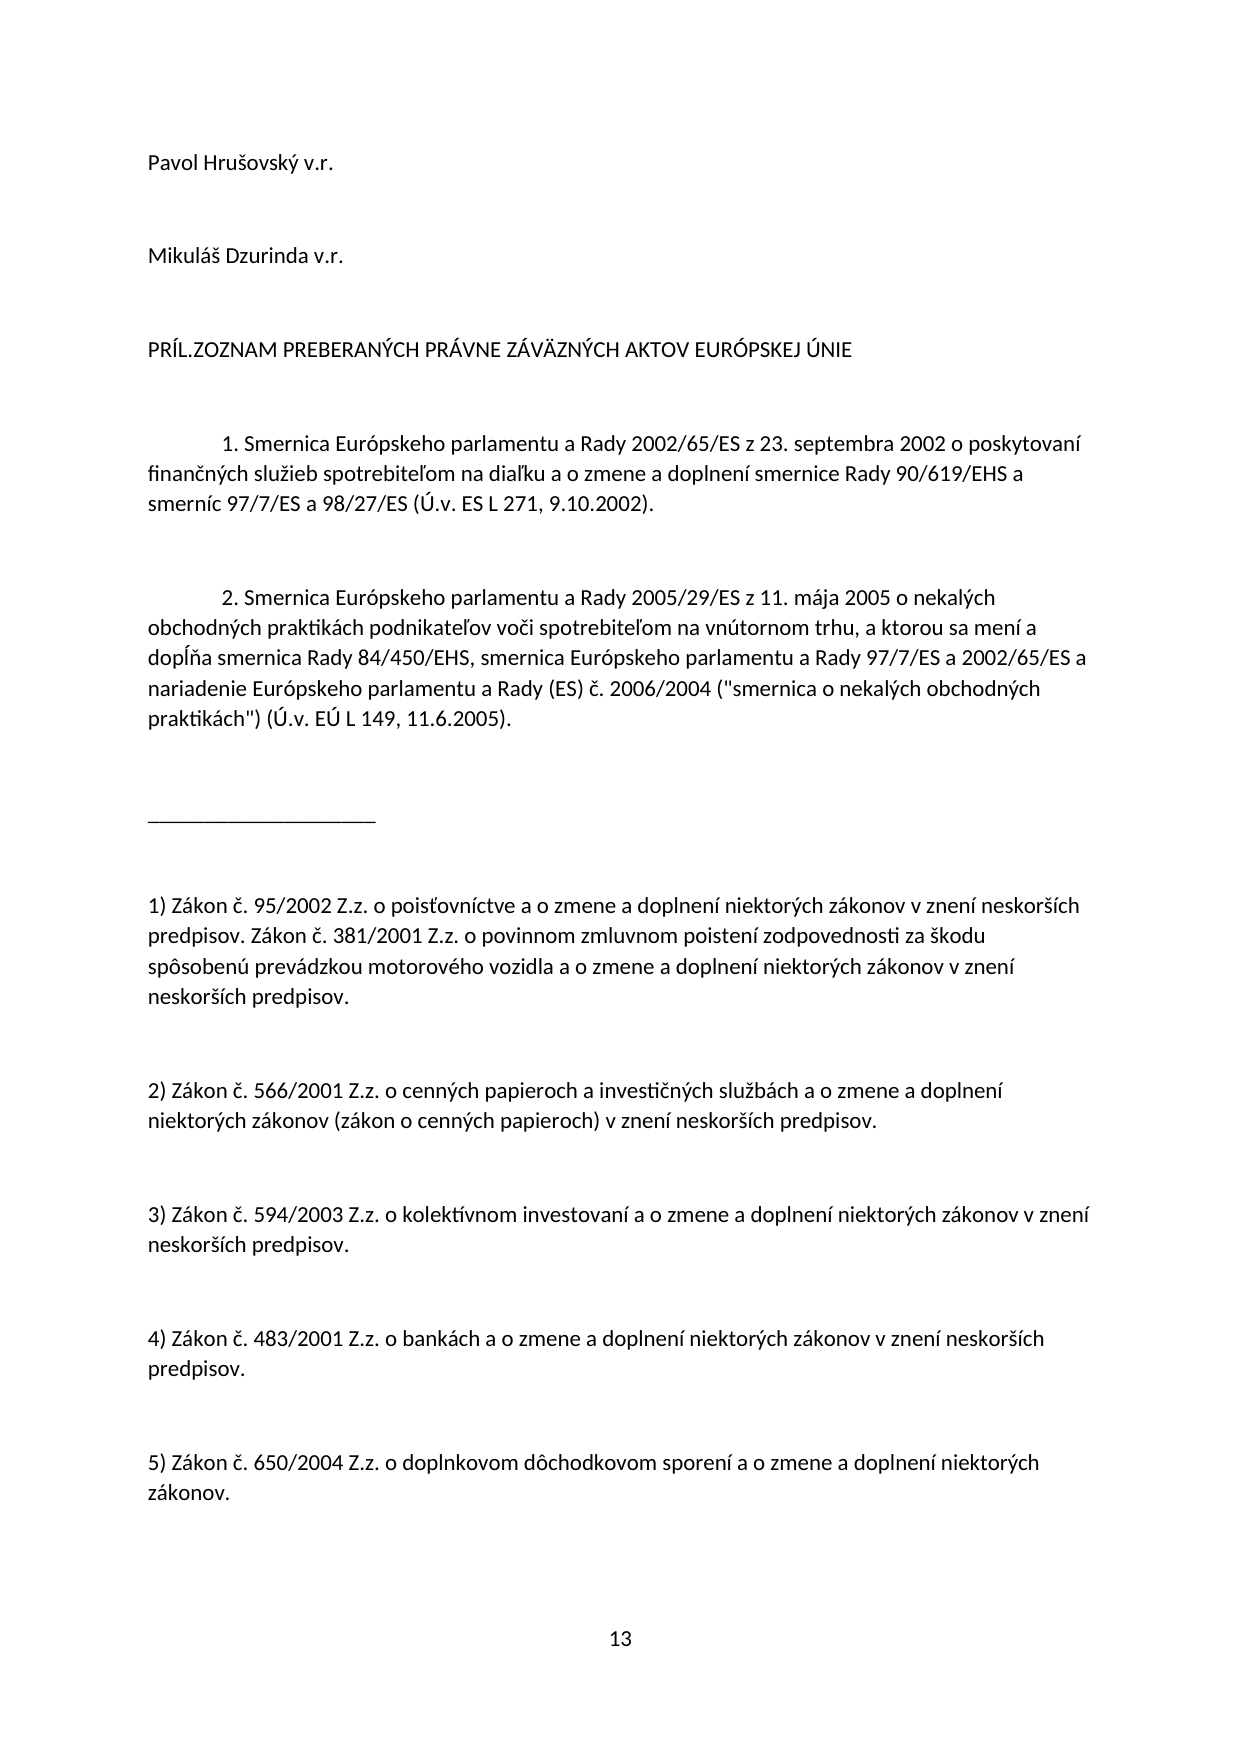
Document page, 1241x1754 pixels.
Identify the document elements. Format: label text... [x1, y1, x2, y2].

text PRÍL.ZOZNAM PREBERANÝCH PRÁVNE ZÁVÄZNÝCH AKTOV EURÓPSKEJ ÚNIE [148, 335, 1093, 363]
text 5) Zákon č. 650/2004 Z.z. o doplnkovom dôchodkovom sporení a o zmene a doplnení niektorých zákonov. [148, 1448, 1093, 1506]
text Pavol Hrušovský v.r. [148, 148, 1093, 176]
text 4) Zákon č. 483/2001 Z.z. o bankách a o zmene a doplnení niektorých zákonov v znení neskorších predpisov. [148, 1324, 1093, 1382]
text Mikuláš Dzurinda v.r. [148, 241, 1093, 269]
text 3) Zákon č. 594/2003 Z.z. o kolektívnom investovaní a o zmene a doplnení niektorých zákonov v znení neskorších predpisov. [148, 1200, 1093, 1258]
text 2. Smernica Európskeho parlamentu a Rady 2005/29/ES z 11. mája 2005 o nekalých obchodných praktikách podnikateľov voči spotrebiteľom na vnútornom trhu, a ktorou sa mení a dopĺňa smernica Rady 84/450/EHS, smernica Európskeho parlamentu a Rady 97/7/ES a 2002/65/ES a nariadenie Európskeho parlamentu a Rady (ES) č. 2006/2004 ("smernica o nekalých obchodných praktikách") (Ú.v. EÚ L 149, 11.6.2005). [148, 583, 1093, 732]
text ____________________ [148, 798, 1093, 826]
text 1. Smernica Európskeho parlamentu a Rady 2002/65/ES z 23. septembra 2002 o poskytovaní finančných služieb spotrebiteľom na diaľku a o zmene a doplnení smernice Rady 90/619/EHS a smerníc 97/7/ES a 98/27/ES (Ú.v. ES L 271, 9.10.2002). [148, 429, 1093, 517]
text 1) Zákon č. 95/2002 Z.z. o poisťovníctve a o zmene a doplnení niektorých zákonov v znení neskorších predpisov. Zákon č. 381/2001 Z.z. o povinnom zmluvnom poistení zodpovednosti za škodu spôsobenú prevádzkou motorového vozidla a o zmene a doplnení niektorých zákonov v znení neskorších predpisov. [148, 891, 1093, 1010]
text 2) Zákon č. 566/2001 Z.z. o cenných papieroch a investičných službách a o zmene a doplnení niektorých zákonov (zákon o cenných papieroch) v znení neskorších predpisov. [148, 1076, 1093, 1134]
